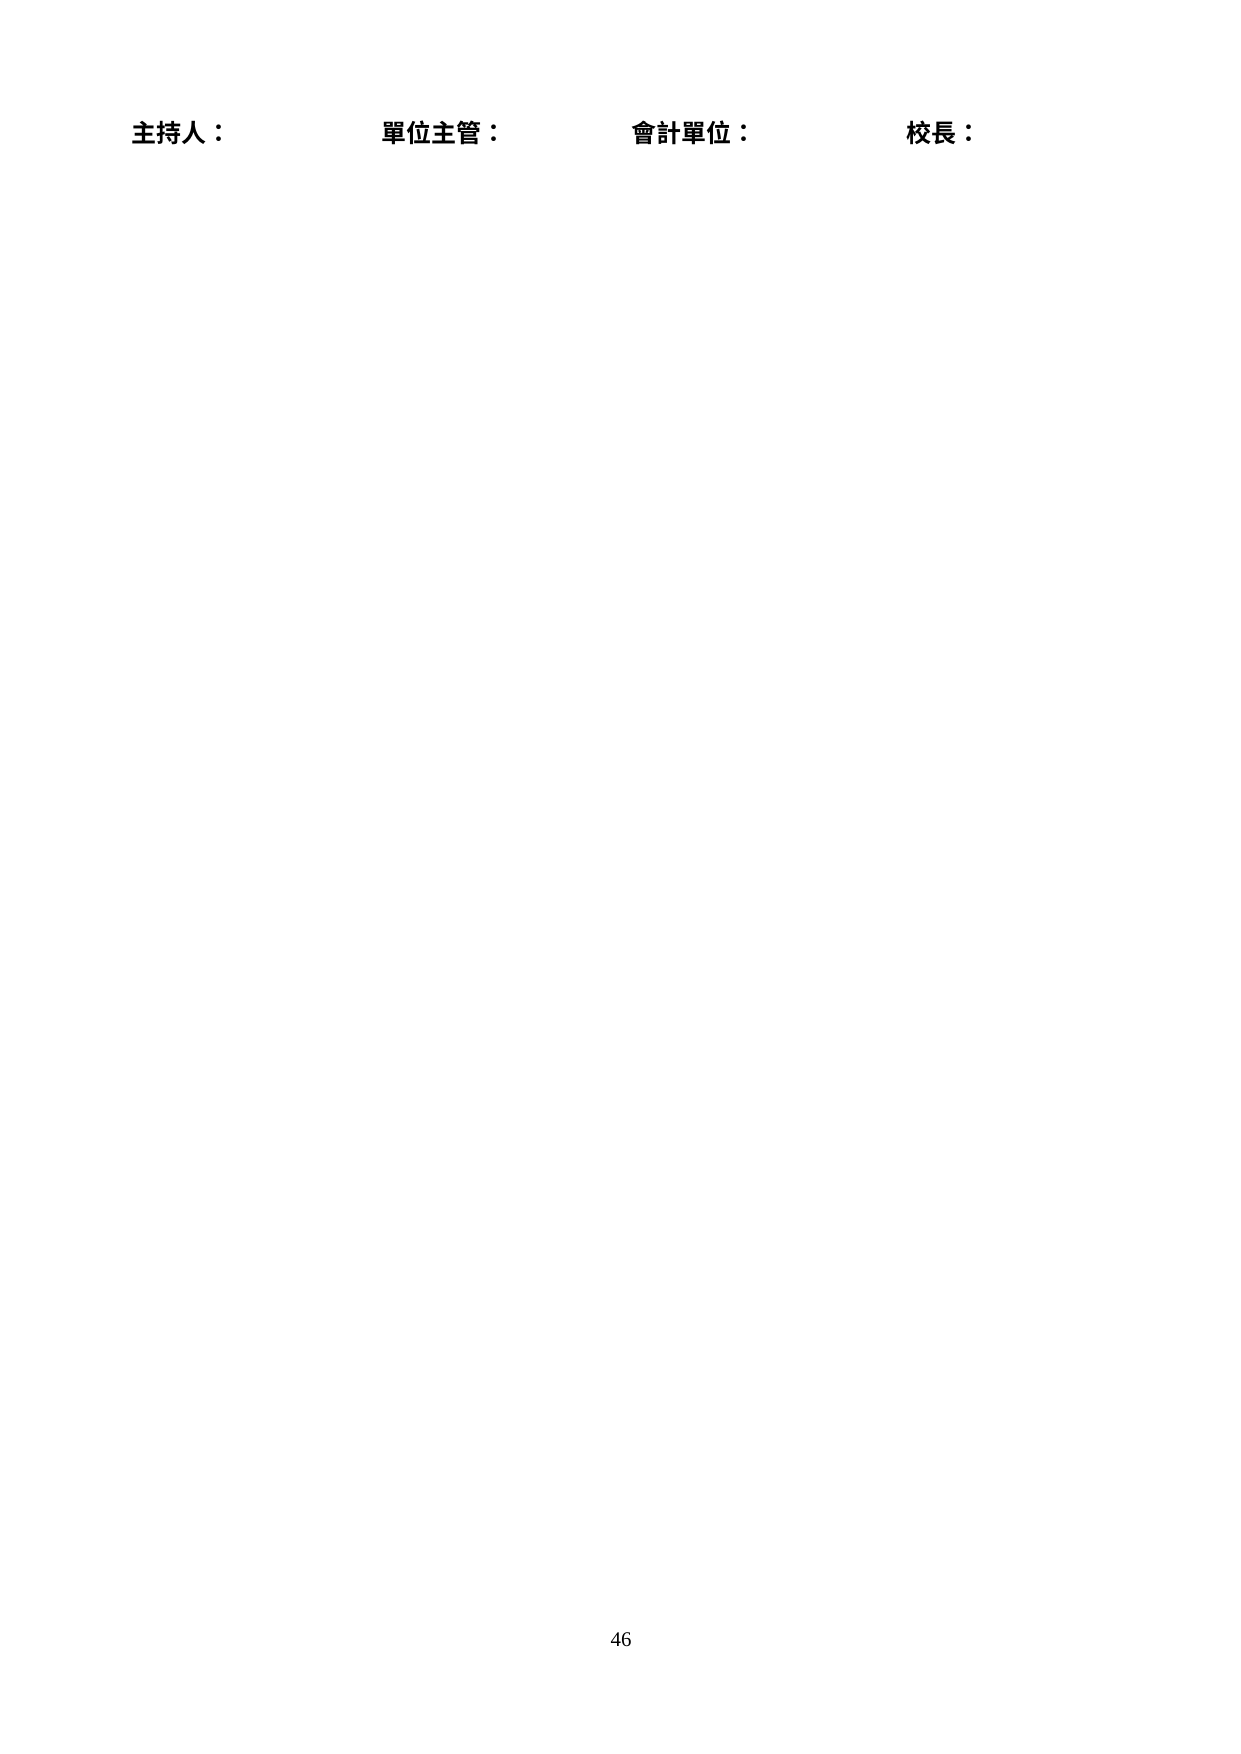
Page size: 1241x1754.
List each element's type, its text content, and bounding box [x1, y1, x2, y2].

text 主持人： 單位主管： 會計單位： 校長： [131, 113, 1110, 150]
